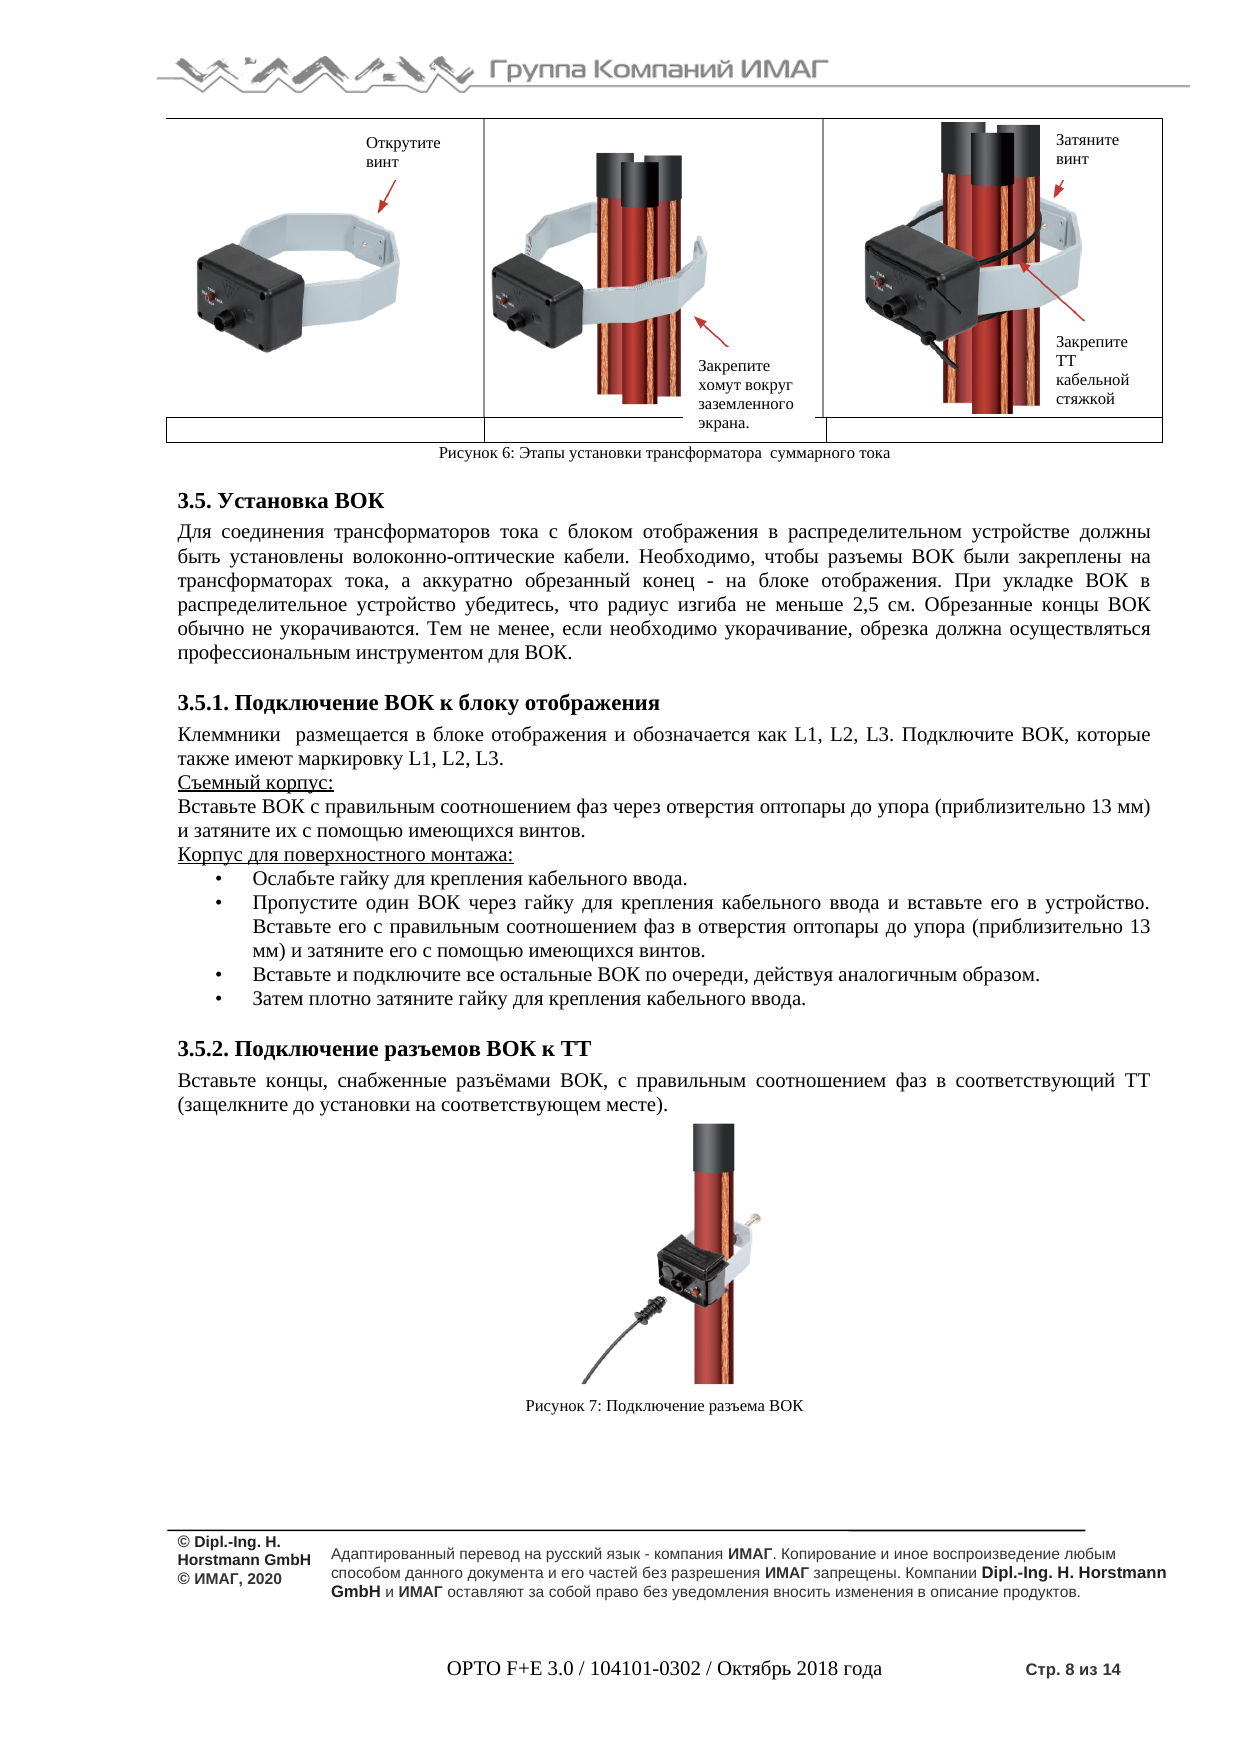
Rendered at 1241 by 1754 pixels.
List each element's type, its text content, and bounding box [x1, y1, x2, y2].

text Клеммники размещается в блоке отображения и обозначается как L1, L2, L3. Подключите ВОК, которые также имеют маркировку L1, L2, L3. [177, 721, 1152, 769]
picture [166, 119, 1159, 417]
text Съемный корпус: [177, 769, 1152, 794]
picture [156, 56, 1191, 103]
table_cell [167, 418, 484, 442]
table_cell [827, 418, 1162, 442]
text Вставьте ВОК с правильным соотношением фаз через отверстия оптопары до упора (приблизительно 13 мм) и затяните их с помощью имеющихся винтов. [177, 794, 1152, 842]
list Пропустите один ВОК через гайку для крепления кабельного ввода и вставьте его в устройство. Вставьте его с правильным соотношением фаз в отверстия оптопары до упора (приблизительно 13 мм) и затяните его с помощью имеющихся винтов. [215, 890, 1152, 962]
table_cell [485, 418, 826, 442]
text 3.5.1. Подключение ВОК к блоку отображения [177, 689, 1152, 715]
text 3.5.2. Подключение разъемов ВОК к ТТ [177, 1035, 1152, 1062]
text 3.5. Установка ВОК [177, 487, 1152, 513]
list Ослабьте гайку для крепления кабельного ввода. [215, 866, 1152, 890]
text Для соединения трансформаторов тока с блоком отображения в распределительном устройстве должны быть установлены волоконно-оптические кабели. Необходимо, чтобы разъемы ВОК были закреплены на трансформаторах тока, а аккуратно обрезанный конец - на блоке отображения. При укладке ВОК в распределительное устройство убедитесь, что радиус изгиба не меньше 2,5 см. Обрезанные концы ВОК обычно не укорачиваются. Тем не менее, если необходимо укорачивание, обрезка должна осуществляться профессиональным инструментом для ВОК. [177, 519, 1152, 664]
text Корпус для поверхностного монтажа: [177, 842, 1152, 866]
list Вставьте и подключите все остальные ВОК по очереди, действуя аналогичным образом. [215, 962, 1152, 986]
text Рисунок 6: Этапы установки трансформатора суммарного тока [177, 443, 1152, 462]
text Вставьте концы, снабженные разъёмами ВОК, с правильным соотношением фаз в соответствующий ТT (защелкните до установки на соответствующем месте). [177, 1068, 1152, 1116]
text Рисунок 7: Подключение разъема ВОК [177, 1396, 1152, 1415]
list Затем плотно затяните гайку для крепления кабельного ввода. [215, 986, 1152, 1010]
picture [551, 1116, 778, 1397]
